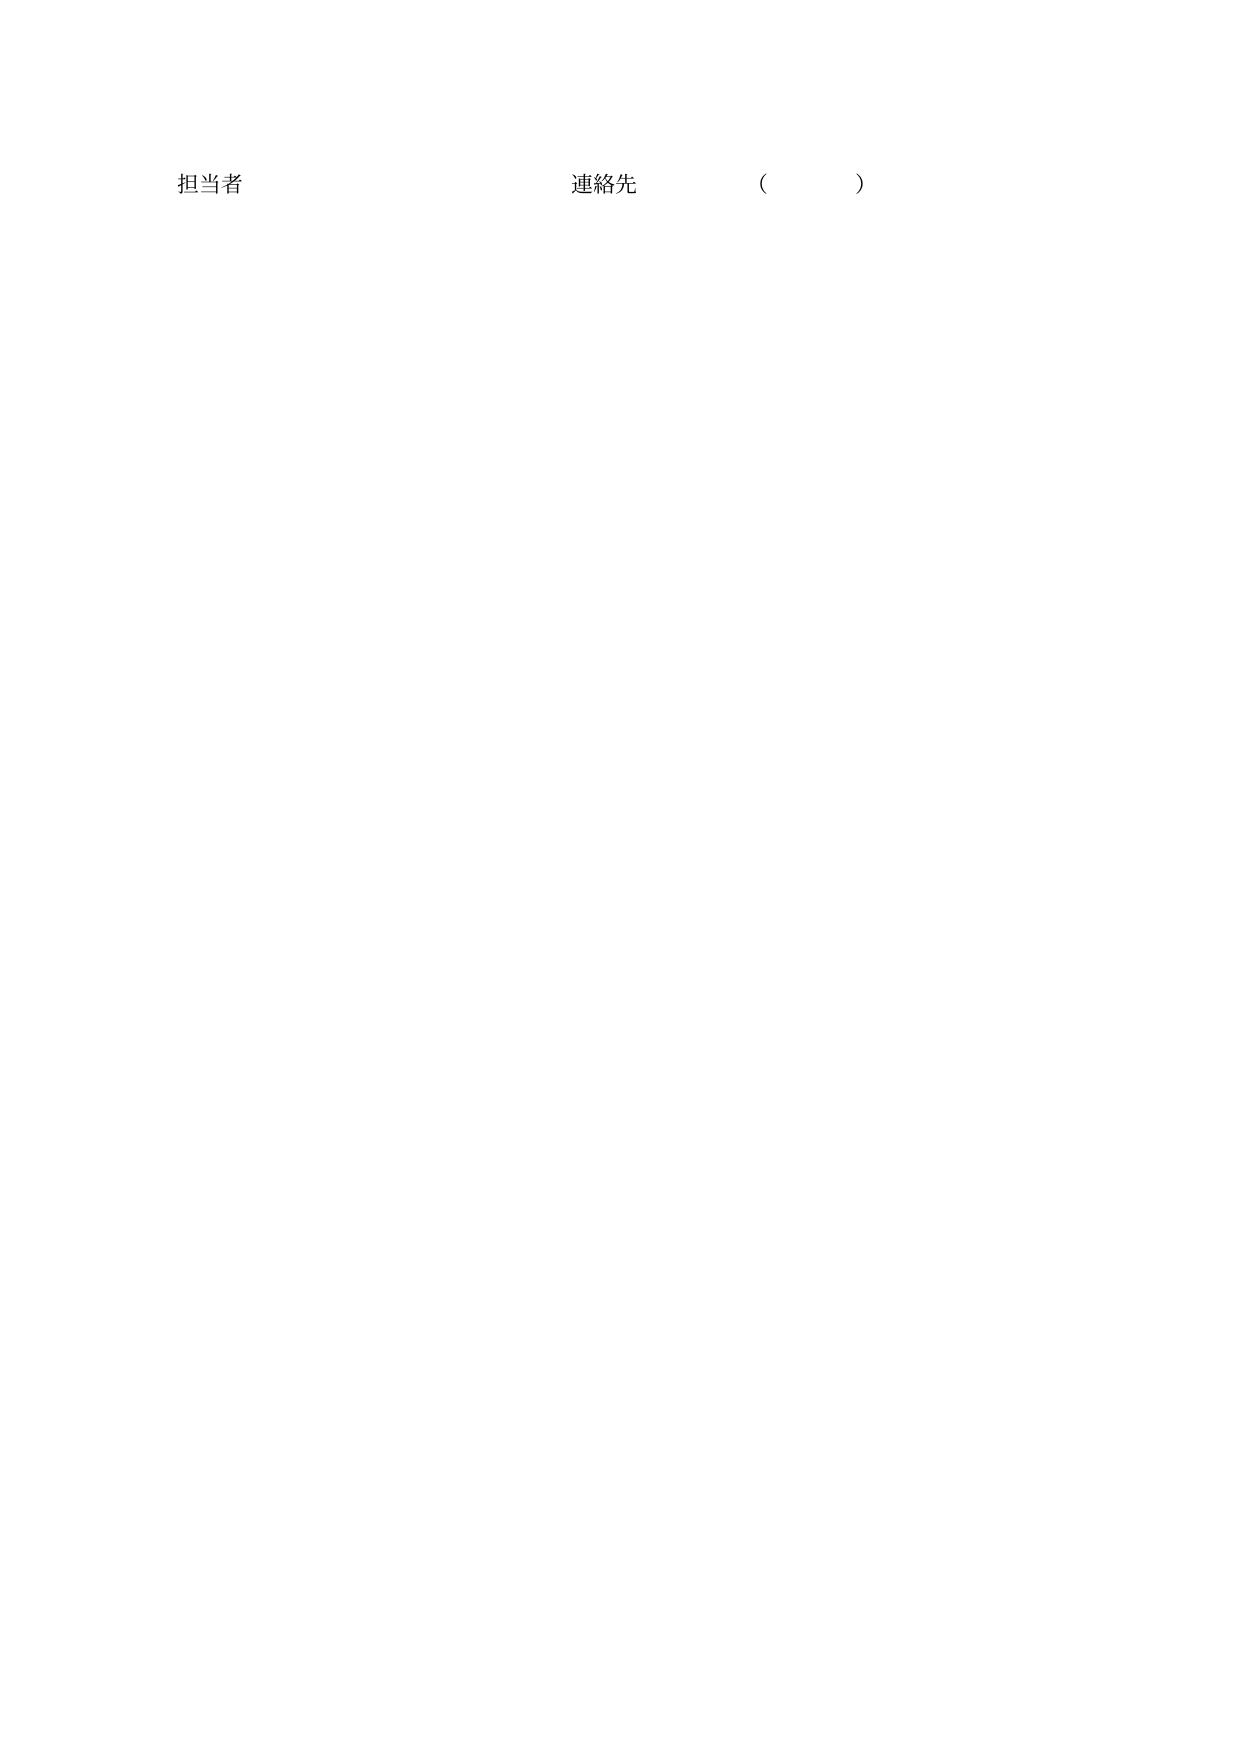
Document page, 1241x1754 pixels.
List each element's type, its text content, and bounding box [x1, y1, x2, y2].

text 担当者 連絡先 （ ） [177, 164, 1063, 202]
